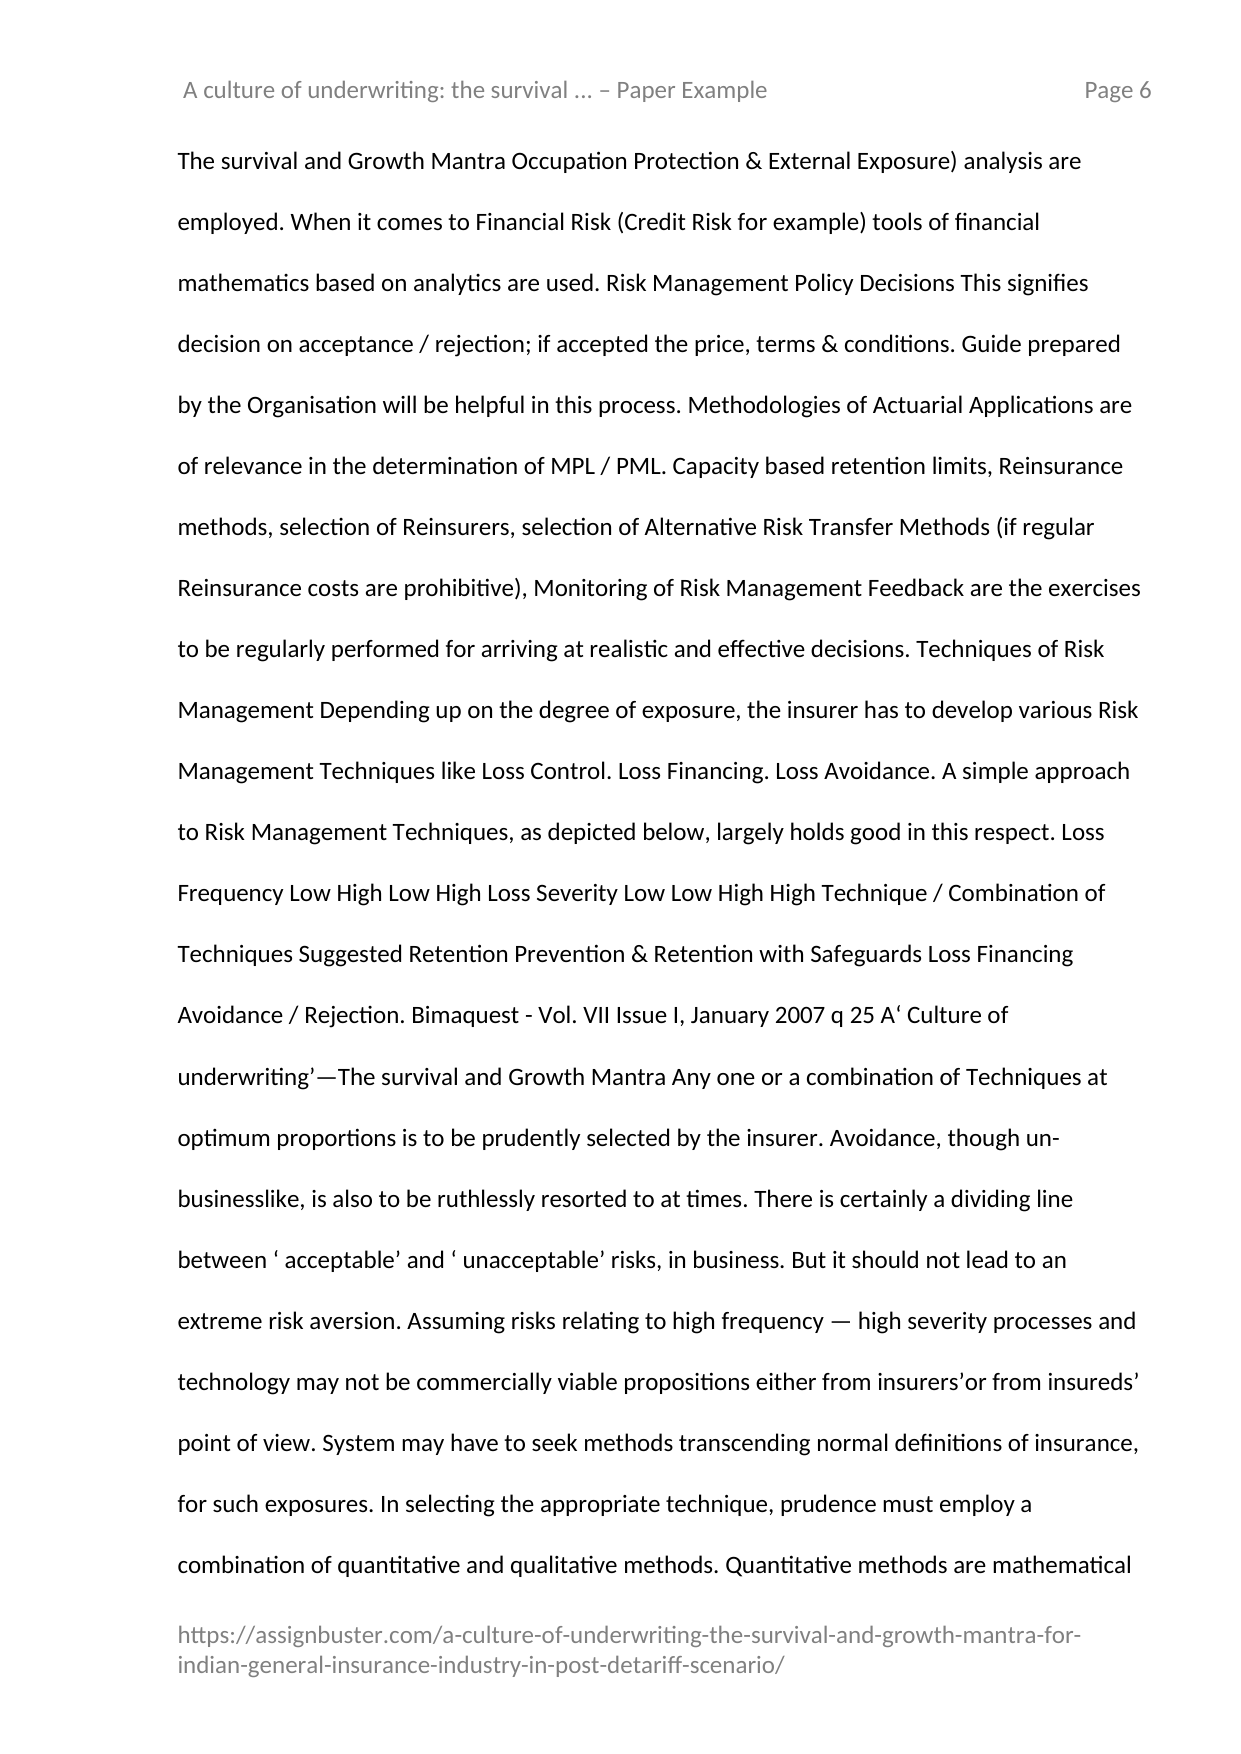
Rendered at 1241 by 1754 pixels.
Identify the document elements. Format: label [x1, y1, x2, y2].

text [177, 145, 1152, 1579]
